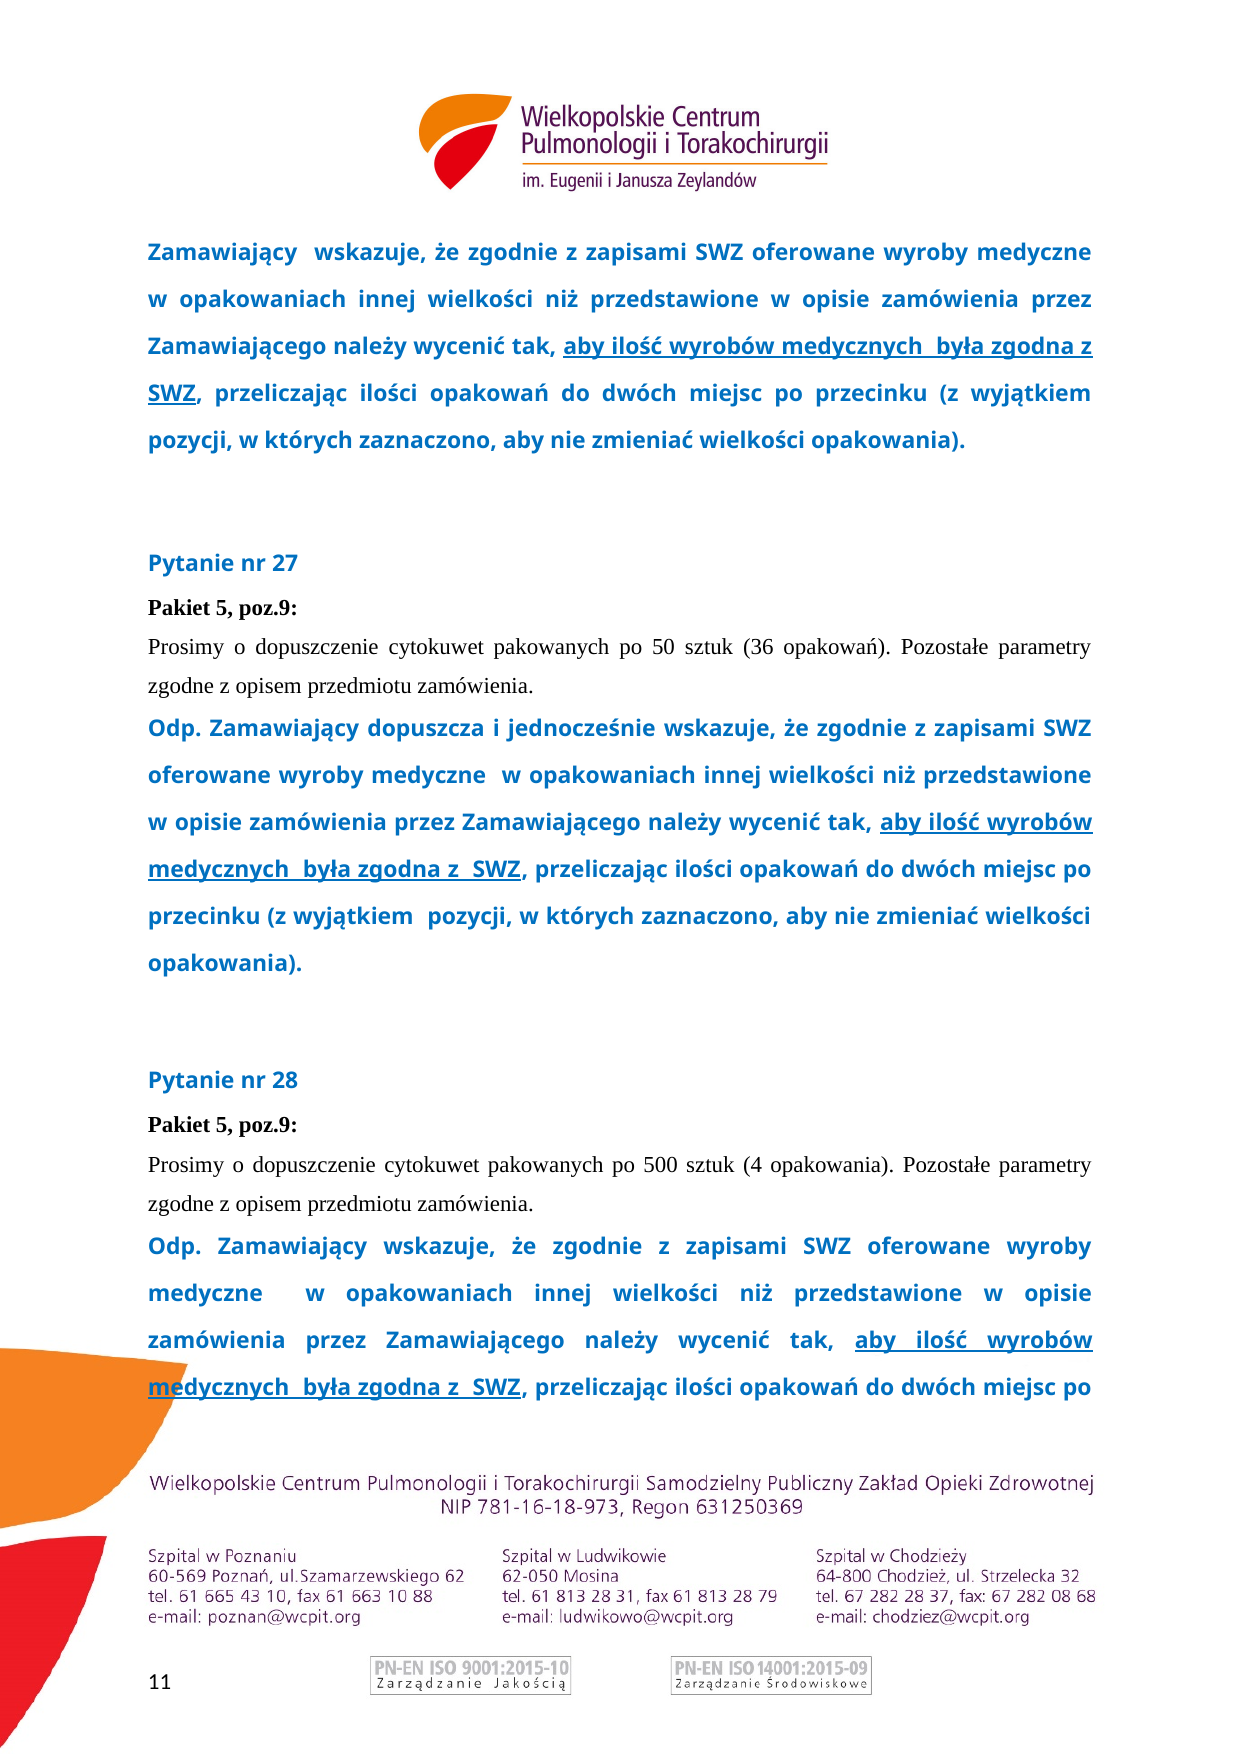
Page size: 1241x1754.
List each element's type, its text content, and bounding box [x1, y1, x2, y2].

text Pytanie nr 28 [148, 1064, 1092, 1096]
text Pytanie nr 27 [148, 547, 1092, 578]
text Prosimy o dopuszczenie cytokuwet pakowanych po 50 sztuk (36 opakowań). Pozostałe parametry zgodne z opisem przedmiotu zamówienia. [148, 633, 1093, 699]
text Pakiet 5, poz.9: [148, 1111, 1093, 1138]
picture [0, 1340, 1241, 1754]
text Pakiet 5, poz.9: [148, 594, 1093, 620]
picture [398, 0, 842, 207]
text Odp. Zamawiający dopuszcza i jednocześnie wskazuje, że zgodnie z zapisami SWZ oferowane wyroby medyczne w opakowaniach innej wielkości niż przedstawione w opisie zamówienia przez Zamawiającego należy wycenić tak, aby ilość wyrobów medycznych była zgodna z SWZ, przeliczając ilości opakowań do dwóch miejsc po przecinku (z wyjątkiem pozycji, w których zaznaczono, aby nie zmieniać wielkości opakowania). [148, 712, 1092, 978]
text Prosimy o dopuszczenie cytokuwet pakowanych po 500 sztuk (4 opakowania). Pozostałe parametry zgodne z opisem przedmiotu zamówienia. [148, 1151, 1093, 1217]
text Zamawiający wskazuje, że zgodnie z zapisami SWZ oferowane wyroby medyczne w opakowaniach innej wielkości niż przedstawione w opisie zamówienia przez Zamawiającego należy wycenić tak, aby ilość wyrobów medycznych była zgodna z SWZ, przeliczając ilości opakowań do dwóch miejsc po przecinku (z wyjątkiem pozycji, w których zaznaczono, aby nie zmieniać wielkości opakowania). [148, 236, 1092, 455]
